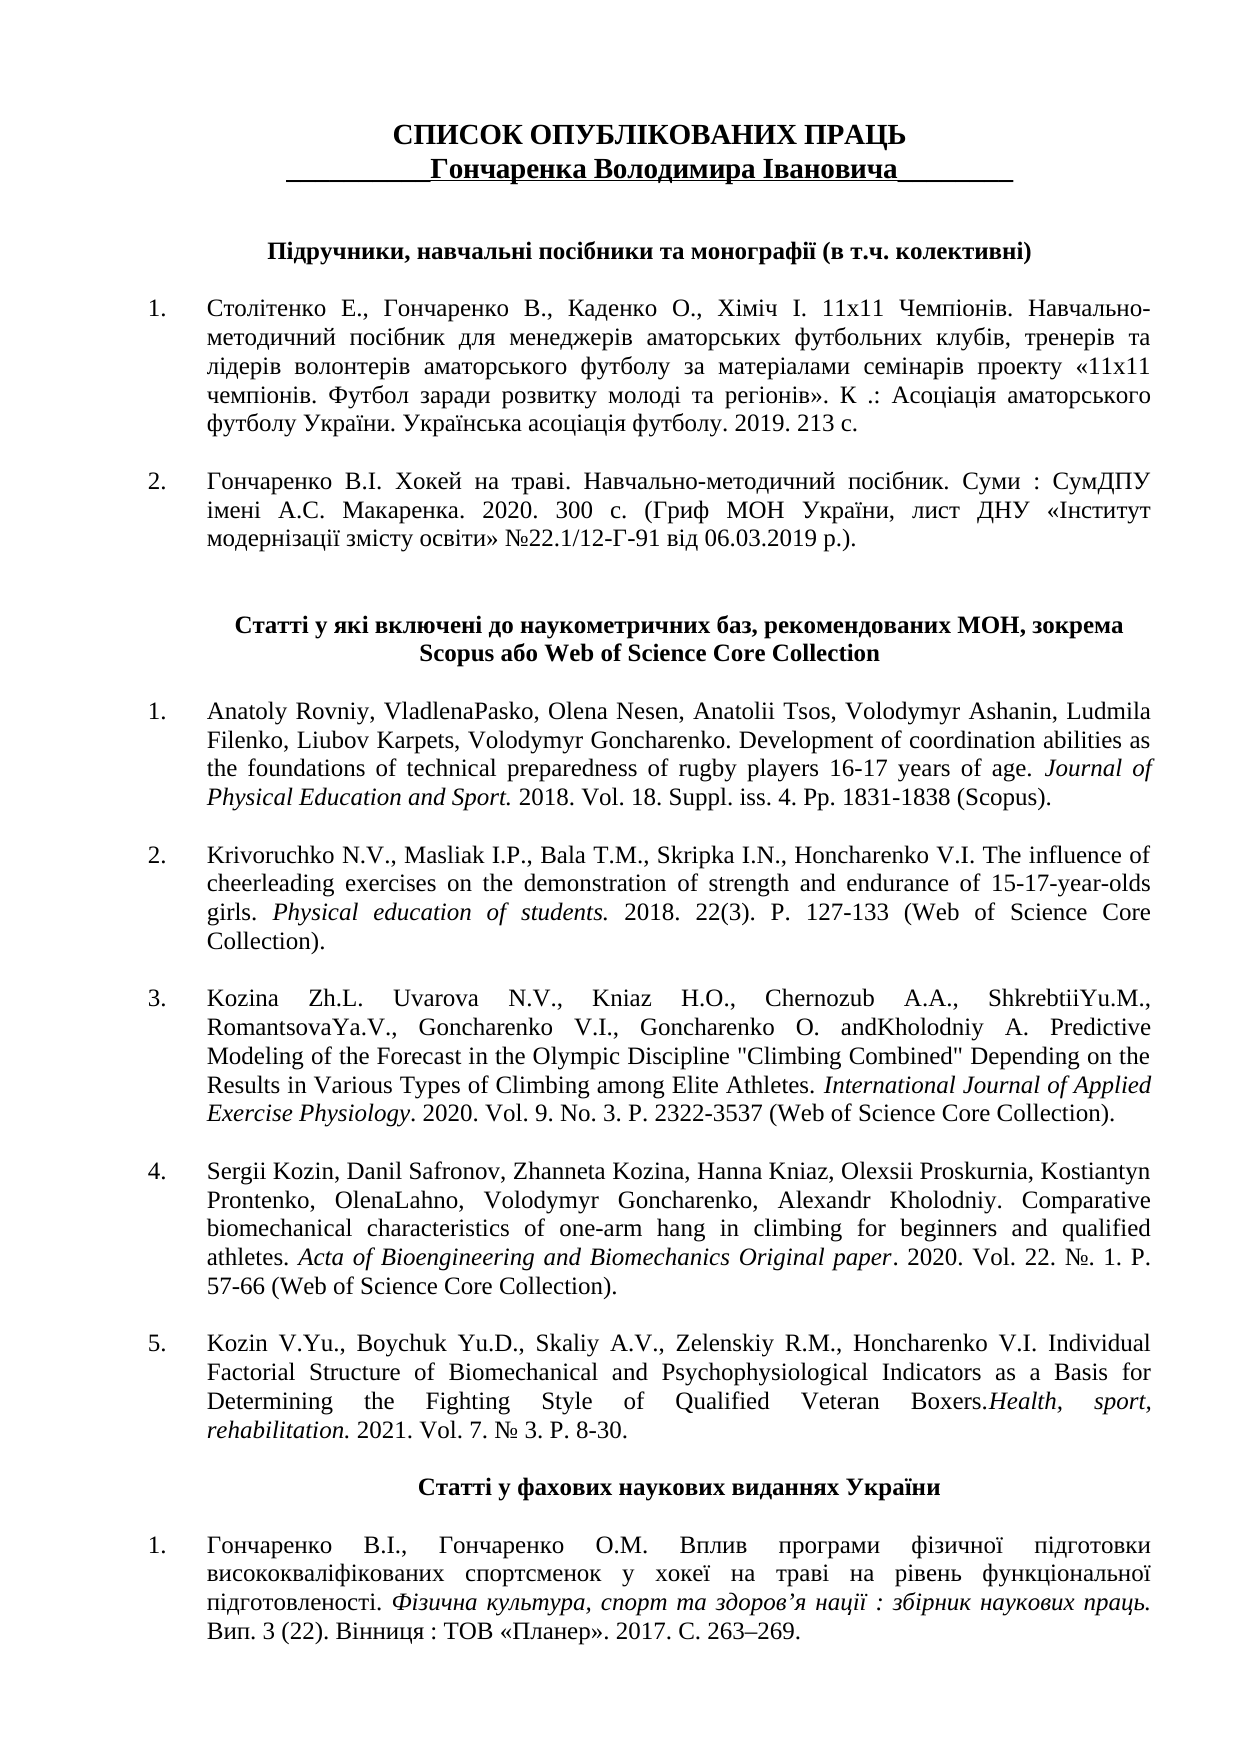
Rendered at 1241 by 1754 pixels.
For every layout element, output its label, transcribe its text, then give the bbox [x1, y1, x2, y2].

list Krivoruchko N.V., Masliak I.P., Bala T.M., Skripka I.N., Honcharenko V.I. The influence of cheerleading exercises on the demonstration of strength and endurance of 15-17-year-olds girls. Physical education of students. 2018. 22(3). P. 127-133 (Web of Science Core Collection). [148, 840, 1152, 955]
text Підручники, навчальні посібники та монографії (в т.ч. колективні) [148, 236, 1152, 265]
list Sergii Kozin, Danil Safronov, Zhanneta Kozina, Hanna Kniaz, Olexsii Proskurnia, Kostiantyn Prontenko, OlenaLahno, Volodymyr Goncharenko, Alexandr Kholodniy. Comparative biomechanical characteristics of one-arm hang in climbing for beginners and qualified athletes. Acta of Bioengineering and Biomechanics Original paper. 2020. Vol. 22. №. 1. P. 57-66 (Web of Science Core Collection). [148, 1156, 1152, 1300]
text Статті у які включені до наукометричних баз, рекомендованих МОН, зокрема Scopus або Web of Science Core Collection [148, 610, 1152, 667]
text Список опублікованих праць [148, 117, 1152, 151]
text 2. Гончаренко В.І. Хокей на траві. Навчально-методичний посібник. Суми : СумДПУ імені А.С. Макаренка. 2020. 300 с. (Гриф МОН України, лист ДНУ «Інститут модернізації змісту освіти» №22.1/12-Г-91 від 06.03.2019 р.). [148, 466, 1152, 552]
text Статті у фахових наукових виданнях України [148, 1472, 1152, 1501]
text __________Гончаренка Володимира Івановича________ [148, 151, 1152, 184]
list Kozin V.Yu., Boychuk Yu.D., Skaliy A.V., Zelenskiy R.M., Honcharenko V.I. Individual Factorial Structure of Biomechanical and Psychophysiological Indicators as a Basis for Determining the Fighting Style of Qualified Veteran Boxers.Health, sport, rehabilitation. 2021. Vol. 7. № 3. Р. 8-30. [148, 1328, 1152, 1443]
text 1. Столітенко Е., Гончаренко В., Каденко О., Хіміч І. 11х11 Чемпіонів. Навчально-методичний посібник для менеджерів аматорських футбольних клубів, тренерів та лідерів волонтерів аматорського футболу за матеріалами семінарів проекту «11х11 чемпіонів. Футбол заради розвитку молоді та регіонів». К .: Асоціація аматорського футболу України. Українська асоціація футболу. 2019. 213 с. [148, 293, 1152, 437]
list Гончаренко В.І., Гончаренко О.М. Вплив програми фізичної підготовки висококваліфікованих спортсменок у хокеї на траві на рівень функціональної підготовленості. Фізична культура, спорт та здоров’я нації : збірник наукових праць. Вип. 3 (22). Вінниця : ТОВ «Планер». 2017. С. 263–269. [148, 1530, 1152, 1645]
list Kozina Zh.L. Uvarova N.V., Kniaz H.O., Chernozub A.A., ShkrebtiiYu.M., RomantsovaYa.V., Goncharenko V.I., Goncharenko O. аndKholodniy A. Predictive Modeling of the Forecast in the Olympic Discipline "Climbing Combined" Depending on the Results in Various Types of Climbing among Elite Athletes. International Journal of Applied Exercise Physiology. 2020. Vol. 9. No. 3. P. 2322-3537 (Web of Science Core Collection). [148, 983, 1152, 1127]
list Anatoly Rovniy, VladlenaPasko, Olena Nesen, Anatolii Tsos, Volodymyr Ashanin, Ludmila Filenko, Liubov Karpets, Volodymyr Goncharenko. Development of coordination abilities as the foundations of technical preparedness of rugby players 16-17 years of age. Journal of Physical Education and Sport. 2018. Vol. 18. Suppl. iss. 4. Pp. 1831-1838 (Scopus). [148, 696, 1152, 811]
